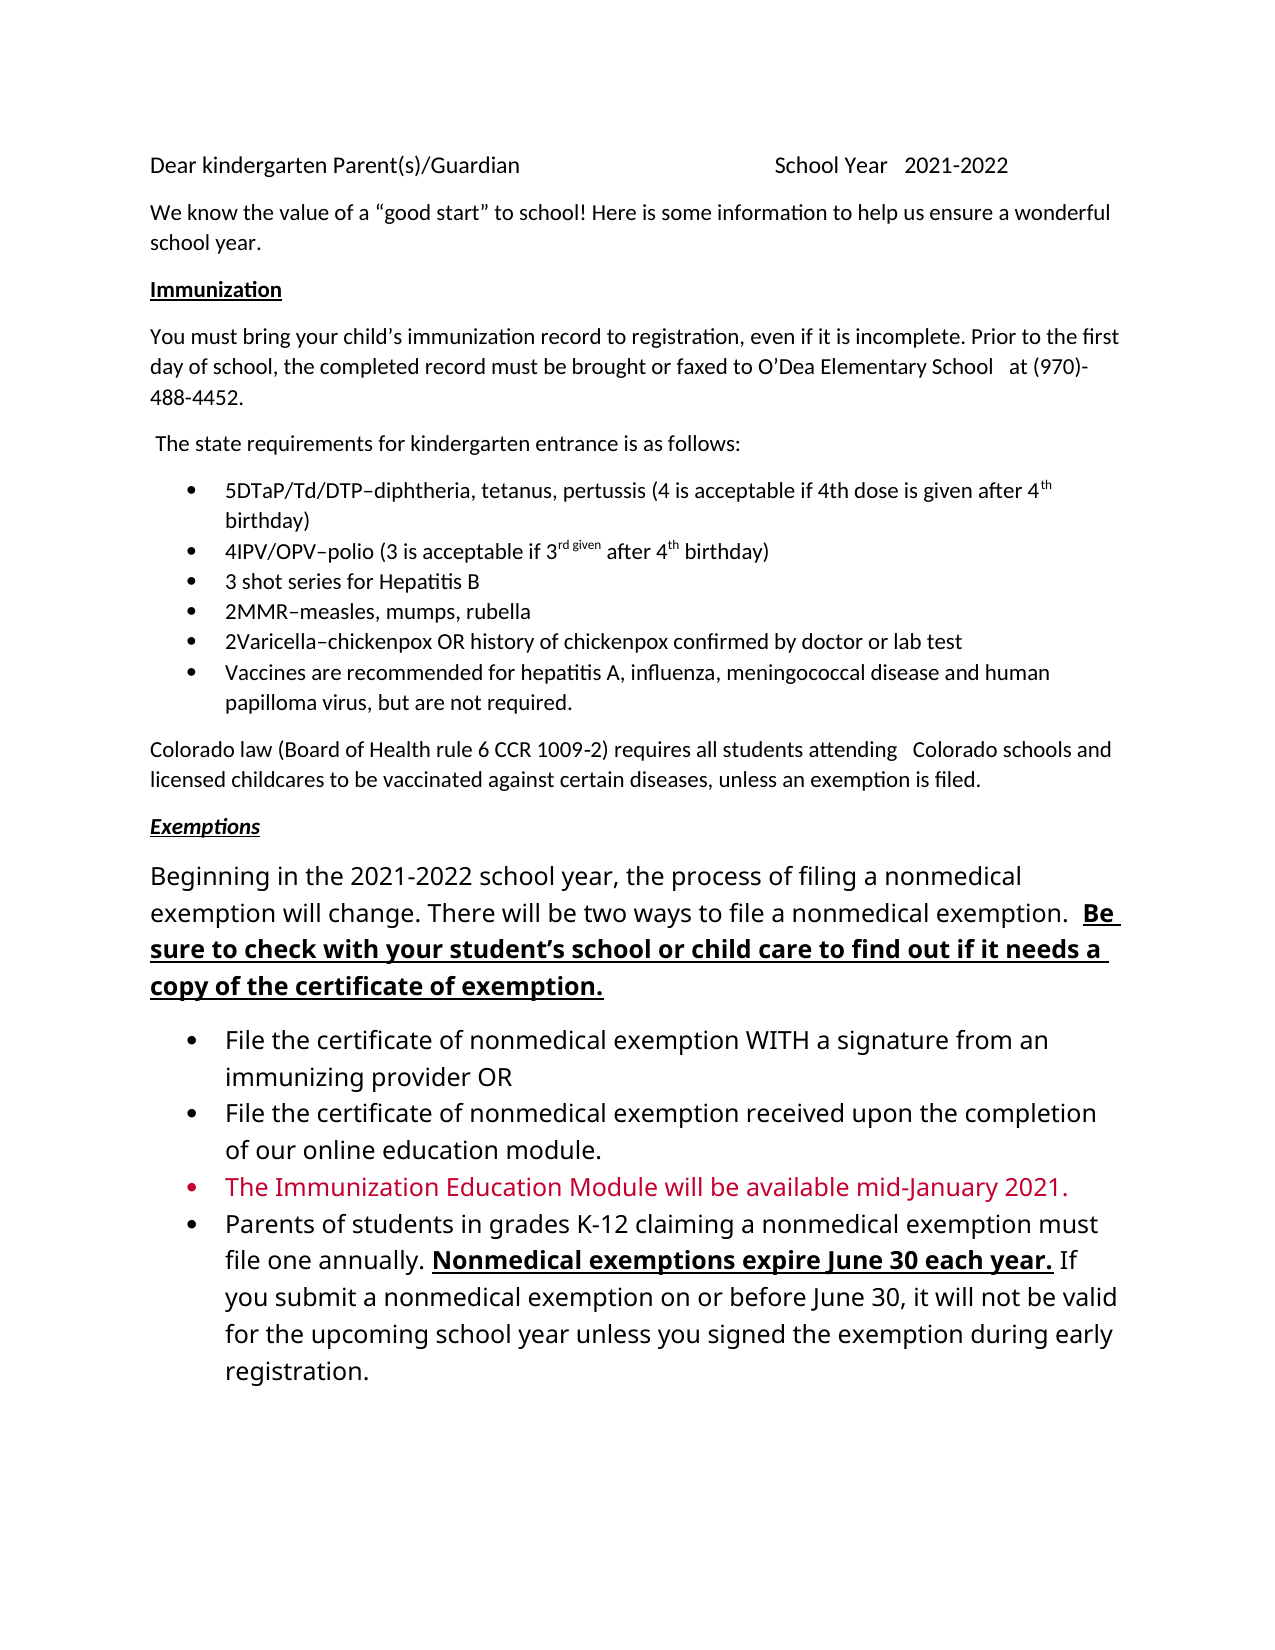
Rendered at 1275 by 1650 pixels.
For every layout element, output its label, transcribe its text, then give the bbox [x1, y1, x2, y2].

list The Immunization Education Module will be available mid-January 2021. [187, 1169, 1125, 1203]
list Vaccines are recommended for hepatitis A, influenza, meningococcal disease and human papilloma virus, but are not required. [187, 658, 1125, 716]
list File the certificate of nonmedical exemption WITH a signature from an immunizing provider OR [187, 1022, 1125, 1093]
text Dear kindergarten Parent(s)/Guardian School Year 2021-2022 [150, 150, 1125, 179]
text We know the value of a “good start” to school! Here is some information to help us ensure a wonderful school year. [150, 198, 1125, 256]
text You must bring your child’s immunization record to registration, even if it is incomplete. Prior to the first day of school, the completed record must be brought or faxed to O’Dea Elementary School at (970)-488-4452. [150, 322, 1125, 411]
list Parents of students in grades K-12 claiming a nonmedical exemption must file one annually. Nonmedical exemptions expire June 30 each year. If you submit a nonmedical exemption on or before June 30, it will not be valid for the upcoming school year unless you signed the exemption during early registration. [187, 1206, 1125, 1387]
list 2MMR–measles, mumps, rubella [187, 597, 1125, 625]
text Beginning in the 2021-2022 school year, the process of filing a nonmedical exemption will change. There will be two ways to file a nonmedical exemption. Be sure to check with your student’s school or child care to find out if it needs a copy of the certificate of exemption. [150, 859, 1125, 1003]
list File the certificate of nonmedical exemption received upon the completion of our online education module. [187, 1096, 1125, 1167]
text The state requirements for kindergarten entrance is as follows: [150, 429, 1125, 457]
text Immunization [150, 275, 1125, 303]
text Colorado law (Board of Health rule 6 CCR 1009‐2) requires all students attending Colorado schools and licensed childcares to be vaccinated against certain diseases, unless an exemption is filed. [150, 735, 1125, 793]
list 5DTaP/Td/DTP–diphtheria, tetanus, pertussis (4 is acceptable if 4th dose is given after 4th birthday) [187, 476, 1125, 534]
text Exemptions [150, 812, 1125, 840]
list 4IPV/OPV–polio (3 is acceptable if 3rd given after 4th birthday) [187, 537, 1125, 565]
list 3 shot series for Hepatitis B [187, 567, 1125, 595]
list 2Varicella–chickenpox OR history of chickenpox confirmed by doctor or lab test [187, 627, 1125, 655]
